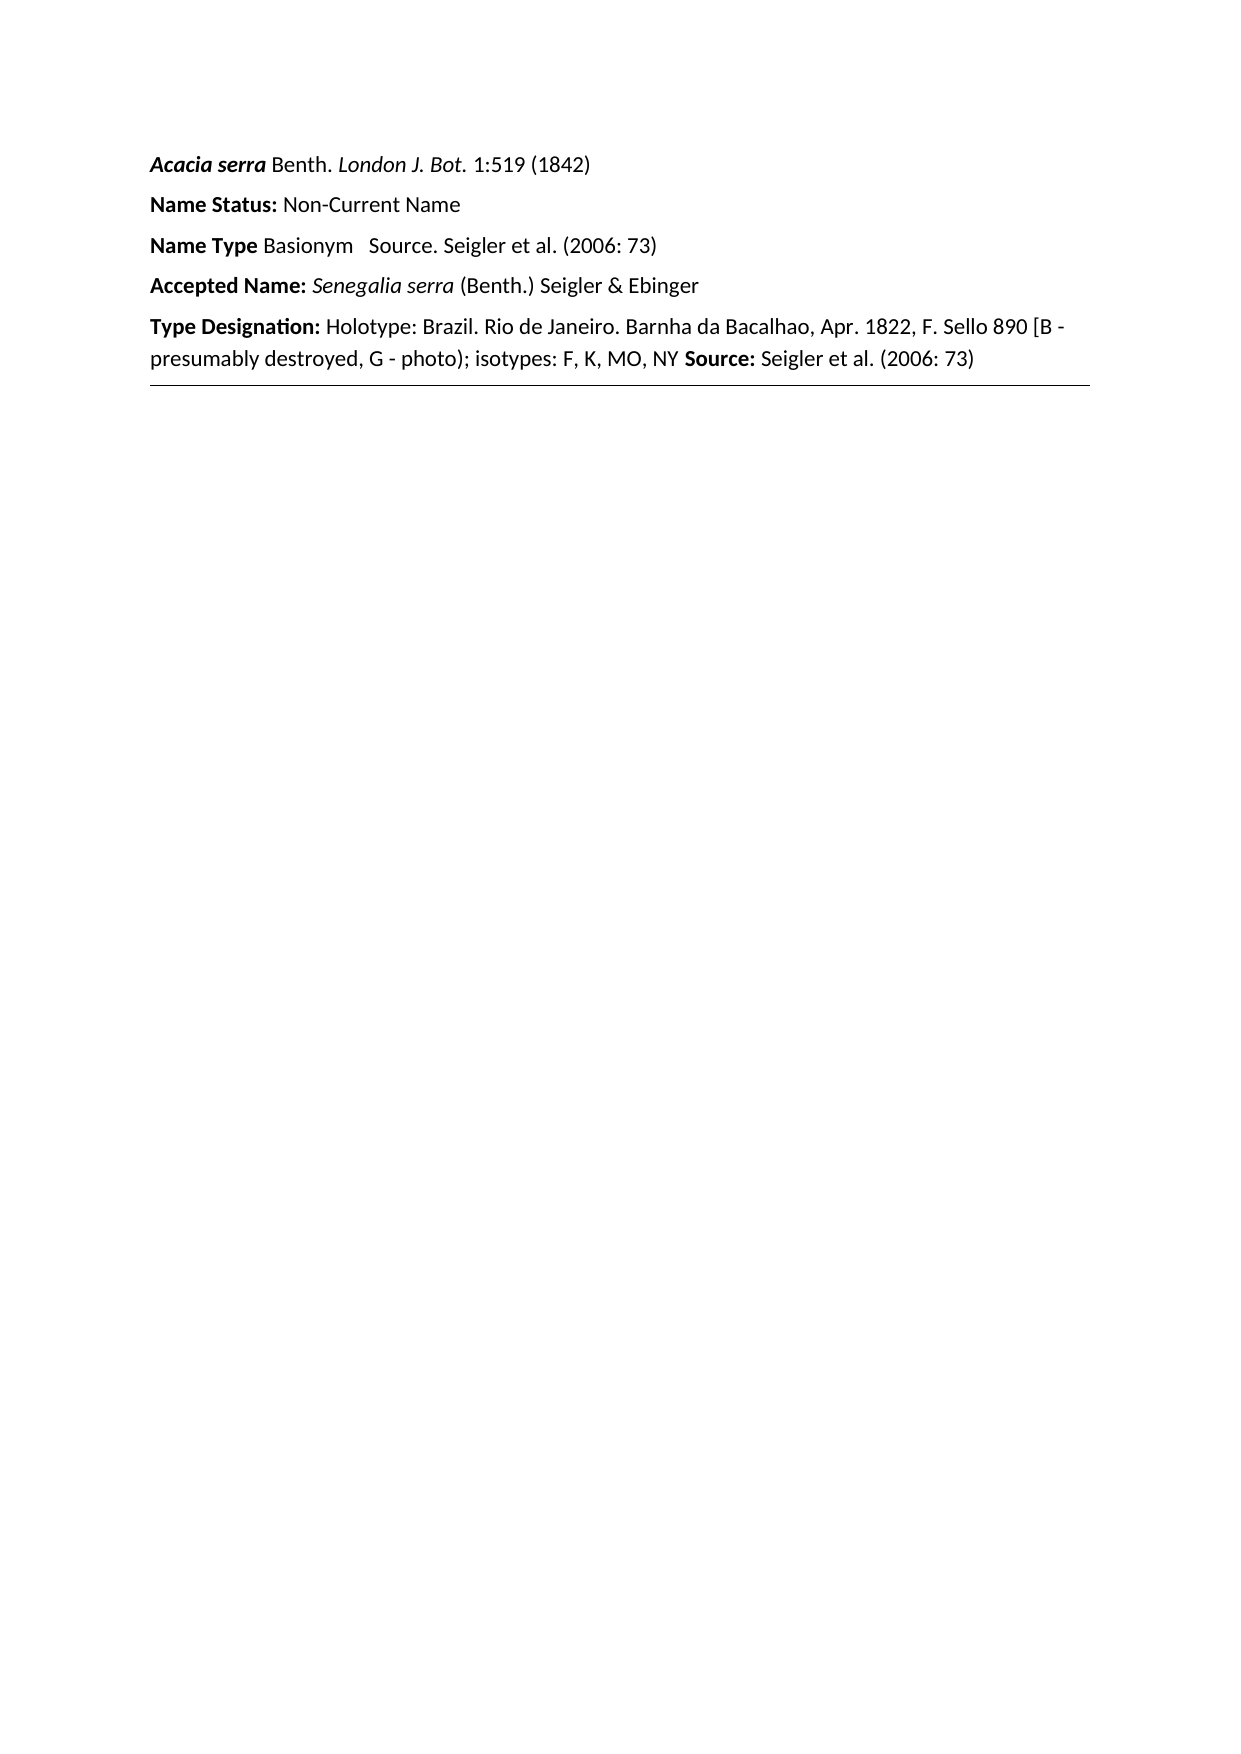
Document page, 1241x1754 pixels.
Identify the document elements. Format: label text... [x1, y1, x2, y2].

text Name Status: Non-Current Name [150, 191, 1090, 218]
text Accepted Name: Senegalia serra (Benth.) Seigler & Ebinger [150, 272, 1090, 299]
text Name Type Basionym Source. Seigler et al. (2006: 73) [150, 231, 1090, 259]
text Type Designation: Holotype: Brazil. Rio de Janeiro. Barnha da Bacalhao, Apr. 1822, F. Sello 890 [B - presumably destroyed, G - photo); isotypes: F, K, MO, NY Source: Seigler et al. (2006: 73) [150, 312, 1090, 372]
text Acacia serra Benth. London J. Bot. 1:519 (1842) [150, 150, 1090, 178]
